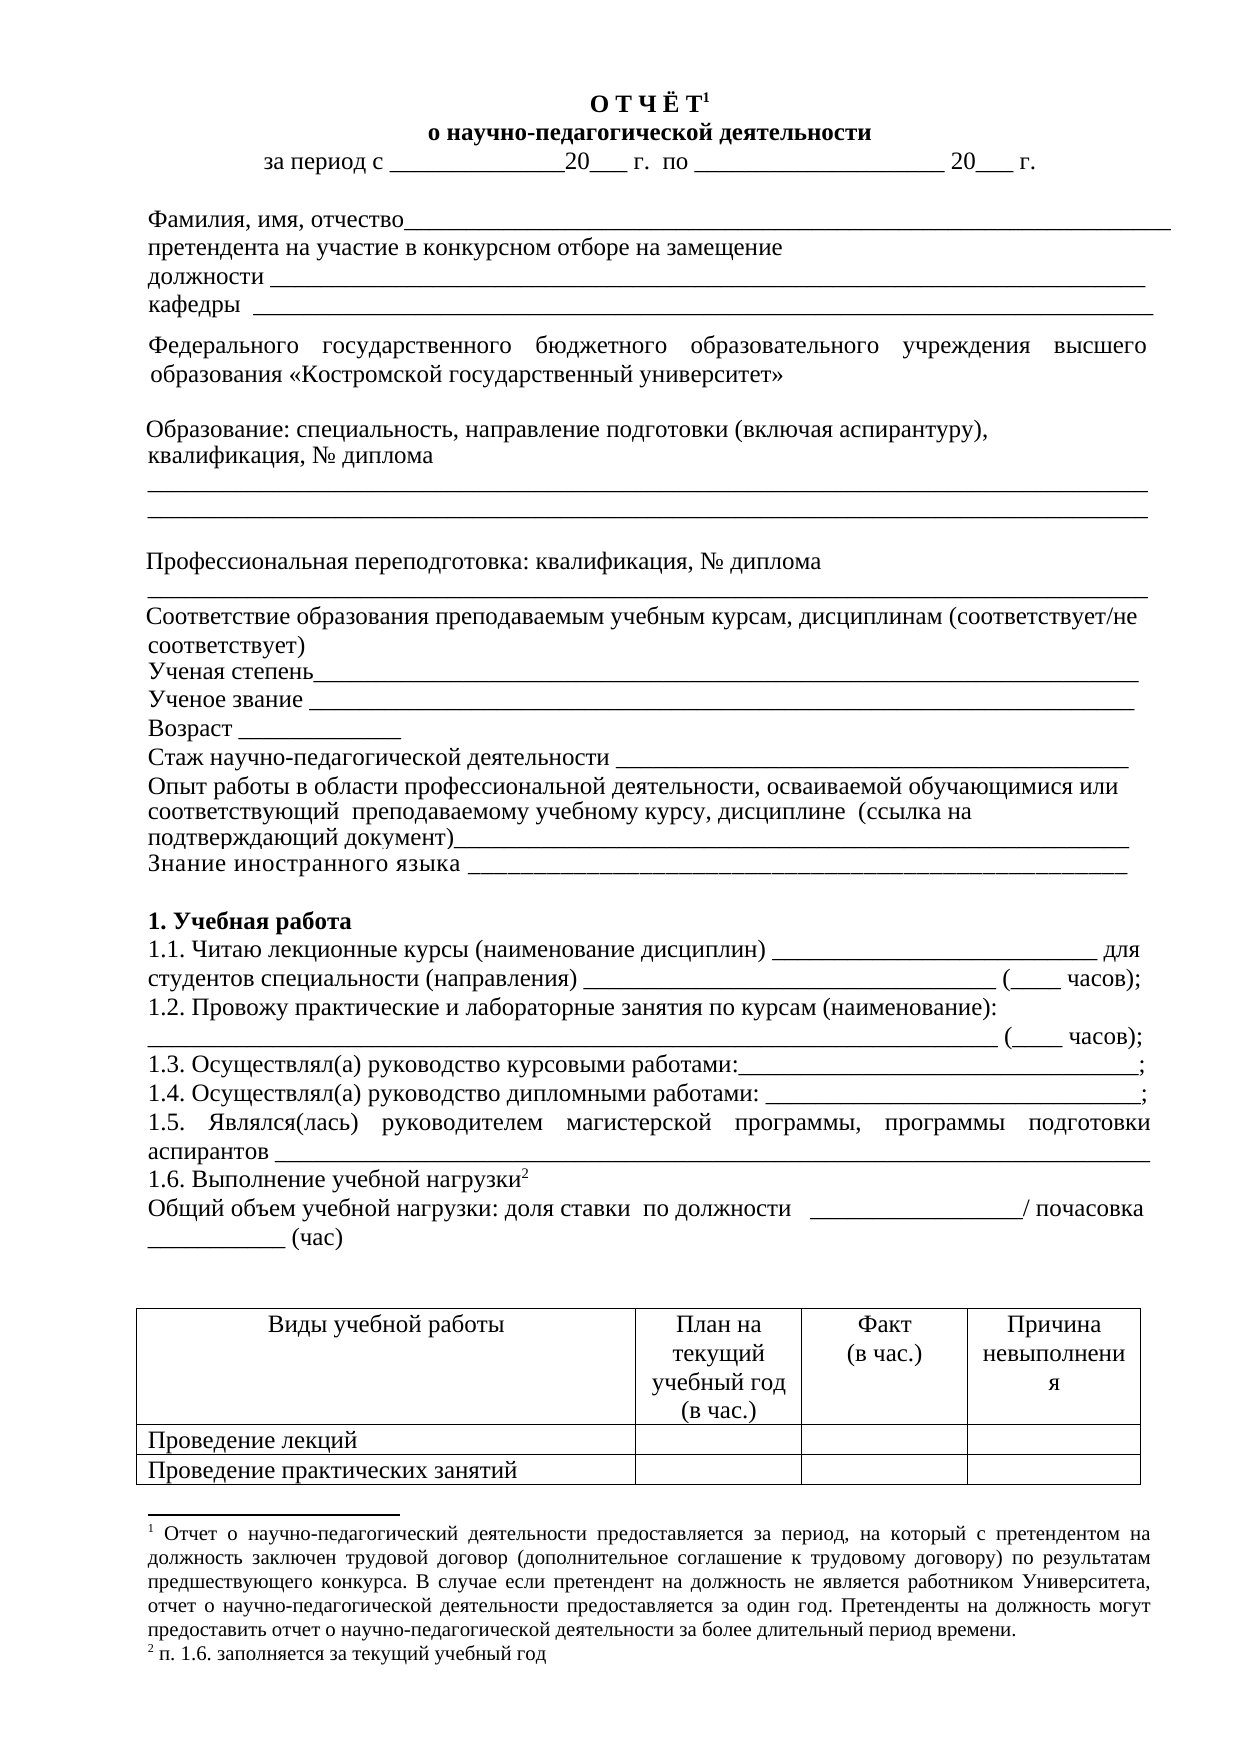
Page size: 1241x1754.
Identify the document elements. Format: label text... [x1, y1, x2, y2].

text за период с ______________20___ г. по ____________________ 20___ г. [148, 146, 1152, 175]
table_cell Проведение практических занятий [137, 1455, 635, 1484]
table_cell [968, 1455, 1140, 1484]
table_cell [968, 1425, 1140, 1454]
text Фамилия, имя, отчество [148, 204, 1152, 232]
table_cell Возраст _____________ [136, 716, 1152, 745]
table_header Факт (в час.) [802, 1309, 967, 1424]
text должности ______________________________________________________________________ [148, 261, 1152, 290]
table_header Виды учебной работы [137, 1309, 635, 1424]
table_cell [636, 1455, 801, 1484]
text Профессиональная переподготовка: квалификация, № диплома ________________________________________________________________________________ [146, 549, 1152, 601]
text о научно-педагогической деятельности [148, 117, 1152, 146]
text Соответствие образования преподаваемым учебным курсам, дисциплинам (соответствует/не соответствует) [146, 601, 1152, 658]
text 1.1. Читаю лекционные курсы (наименование дисциплин) __________________________ для студентов специальности (направления) _________________________________ (____ часов); [148, 934, 1152, 992]
table_header План на текущий учебный год (в час.) [636, 1309, 801, 1424]
table_cell Ученое звание __________________________________________________________________ [136, 687, 1152, 716]
table_cell [636, 1425, 801, 1454]
text 1.4. Осуществлял(а) руководство дипломными работами: ______________________________; [148, 1078, 1152, 1107]
text О Т Ч Ё Т [148, 89, 1152, 117]
text Общий объем учебной нагрузки: доля ставки по должности _________________/ почасовка ___________ (час) [148, 1193, 1152, 1251]
text претендента на участие в конкурсном отборе на замещение [148, 232, 1152, 261]
table_header Причина невыполнения [968, 1309, 1140, 1424]
table_cell Опыт работы в области профессиональной деятельности, осваиваемой обучающимися или соответствующий преподаваемому учебному курсу, дисциплине (ссылка на подтверждающий документ)______________________________________________________ Знание иностранного языка __________________________________________________ [136, 774, 1152, 877]
text 1. Учебная работа [148, 906, 1152, 934]
text кафедры ________________________________________________________________________ [148, 290, 1196, 318]
table_cell Проведение лекций [137, 1425, 635, 1454]
text 1.3. Осуществлял(а) руководство курсовыми работами:________________________________; [148, 1049, 1152, 1078]
table_cell [802, 1425, 967, 1454]
text Образование: специальность, направление подготовки (включая аспирантуру), квалификация, № диплома ________________________________________________________________________________________________________________________________________________________________ [146, 417, 1152, 520]
table_header Ученая степень__________________________________________________________________ [136, 659, 1152, 687]
text 1.5. Являлся(лась) руководителем магистерской программы, программы подготовки аспирантов ______________________________________________________________________ [148, 1107, 1152, 1164]
table_cell Стаж научно-педагогической деятельности _________________________________________ [136, 745, 1152, 773]
text Федерального государственного бюджетного образовательного учреждения высшего образования «Костромской государственный университет» [148, 331, 1147, 388]
text 1.2. Провожу практические и лабораторные занятия по курсам (наименование): ____________________________________________________________________ (____ часов); [148, 992, 1152, 1049]
text 1.6. Выполнение учебной нагрузки [148, 1164, 1152, 1193]
table_cell [802, 1455, 967, 1484]
